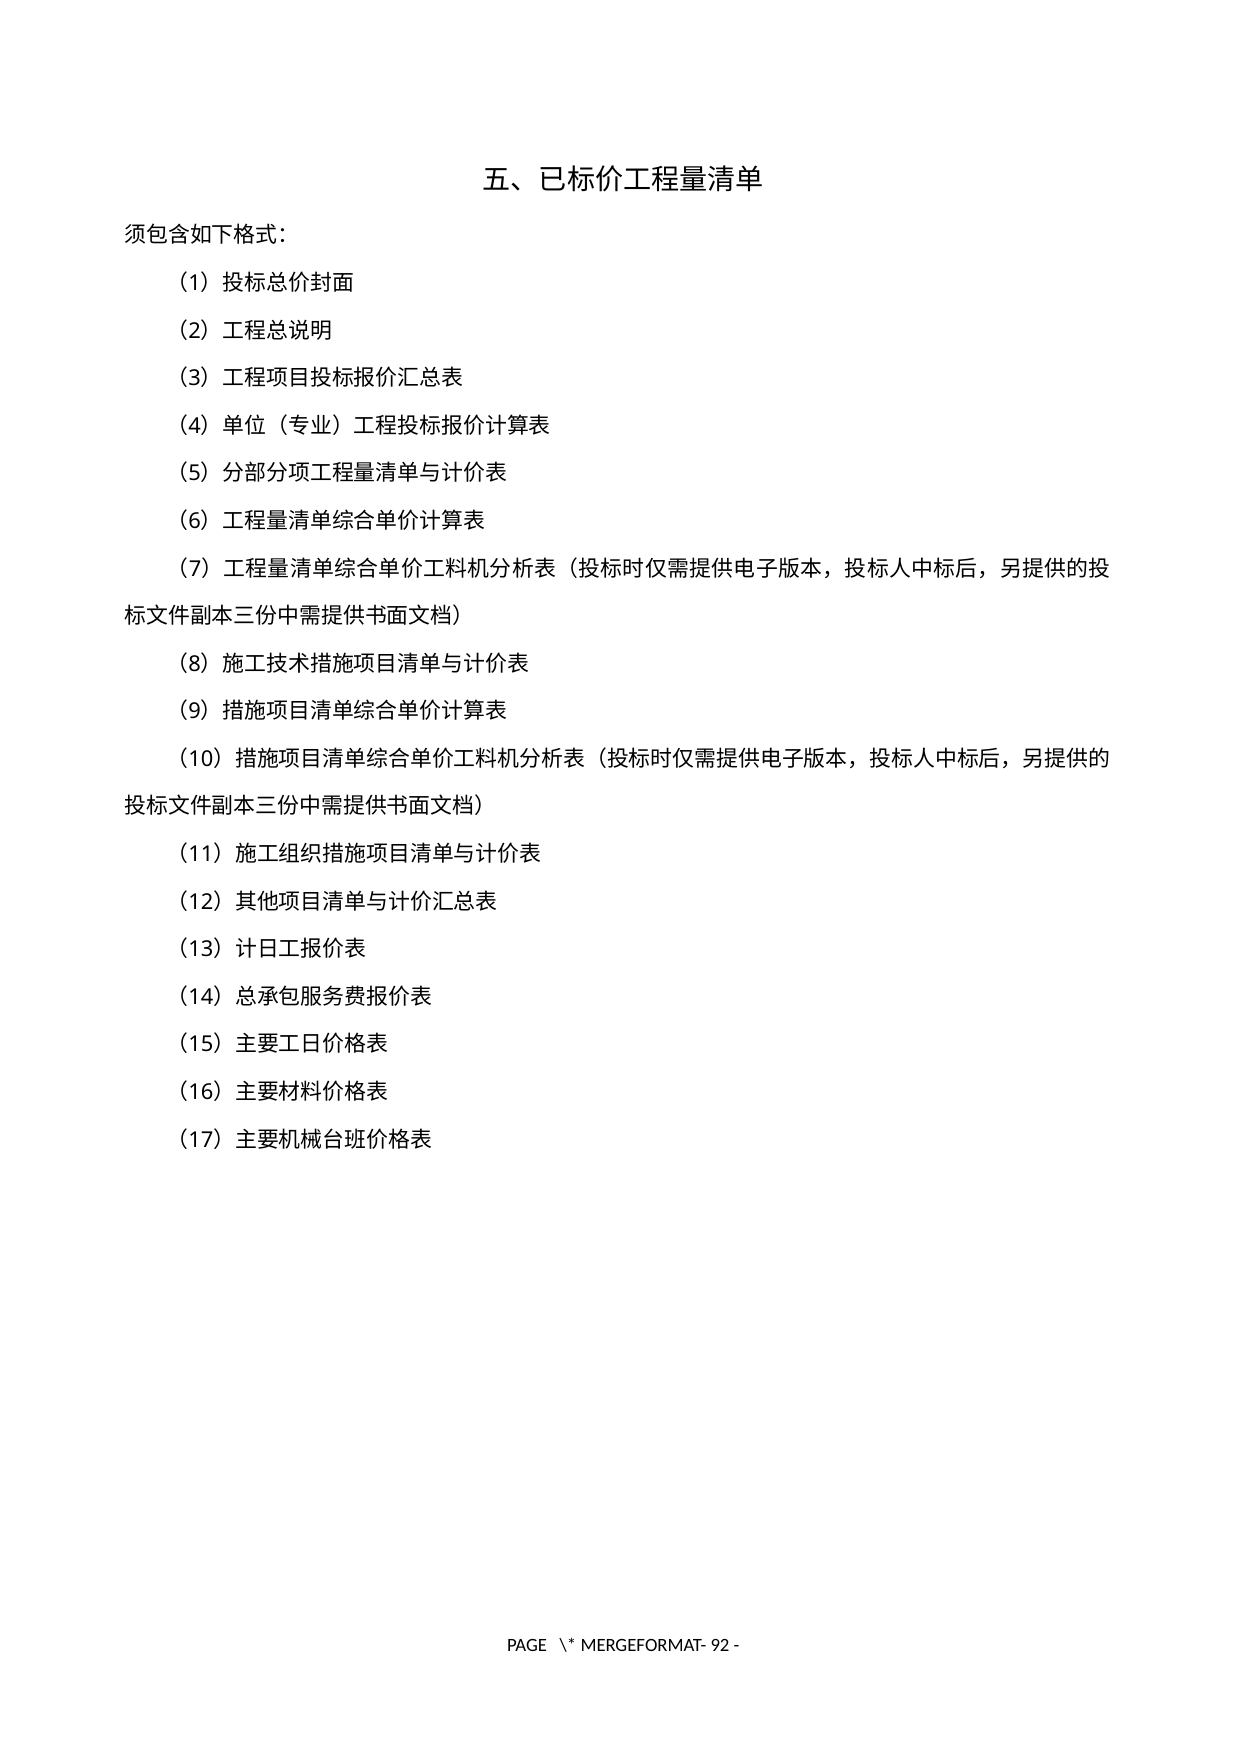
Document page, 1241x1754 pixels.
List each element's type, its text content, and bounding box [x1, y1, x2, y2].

text （5）分部分项工程量清单与计价表 [124, 455, 1113, 487]
text 五、已标价工程量清单 [124, 156, 1122, 197]
text （16）主要材料价格表 [124, 1074, 1113, 1106]
text （9）措施项目清单综合单价计算表 [124, 693, 1113, 725]
text （4）单位（专业）工程投标报价计算表 [124, 408, 1113, 439]
text （12）其他项目清单与计价汇总表 [124, 884, 1113, 915]
text （1）投标总价封面 [124, 265, 1113, 297]
text 须包含如下格式： [124, 217, 1113, 249]
text （13）计日工报价表 [124, 931, 1113, 963]
text （11）施工组织措施项目清单与计价表 [124, 836, 1113, 868]
text （7）工程量清单综合单价工料机分析表（投标时仅需提供电子版本，投标人中标后，另提供的投标文件副本三份中需提供书面文档） [124, 551, 1113, 630]
text （17）主要机械台班价格表 [124, 1122, 1113, 1153]
text （6）工程量清单综合单价计算表 [124, 503, 1113, 535]
text （15）主要工日价格表 [124, 1026, 1113, 1058]
text （10）措施项目清单综合单价工料机分析表（投标时仅需提供电子版本，投标人中标后，另提供的投标文件副本三份中需提供书面文档） [124, 741, 1113, 820]
text （8）施工技术措施项目清单与计价表 [124, 646, 1113, 677]
text （2）工程总说明 [124, 313, 1113, 344]
text （14）总承包服务费报价表 [124, 979, 1113, 1011]
text （3）工程项目投标报价汇总表 [124, 360, 1113, 392]
